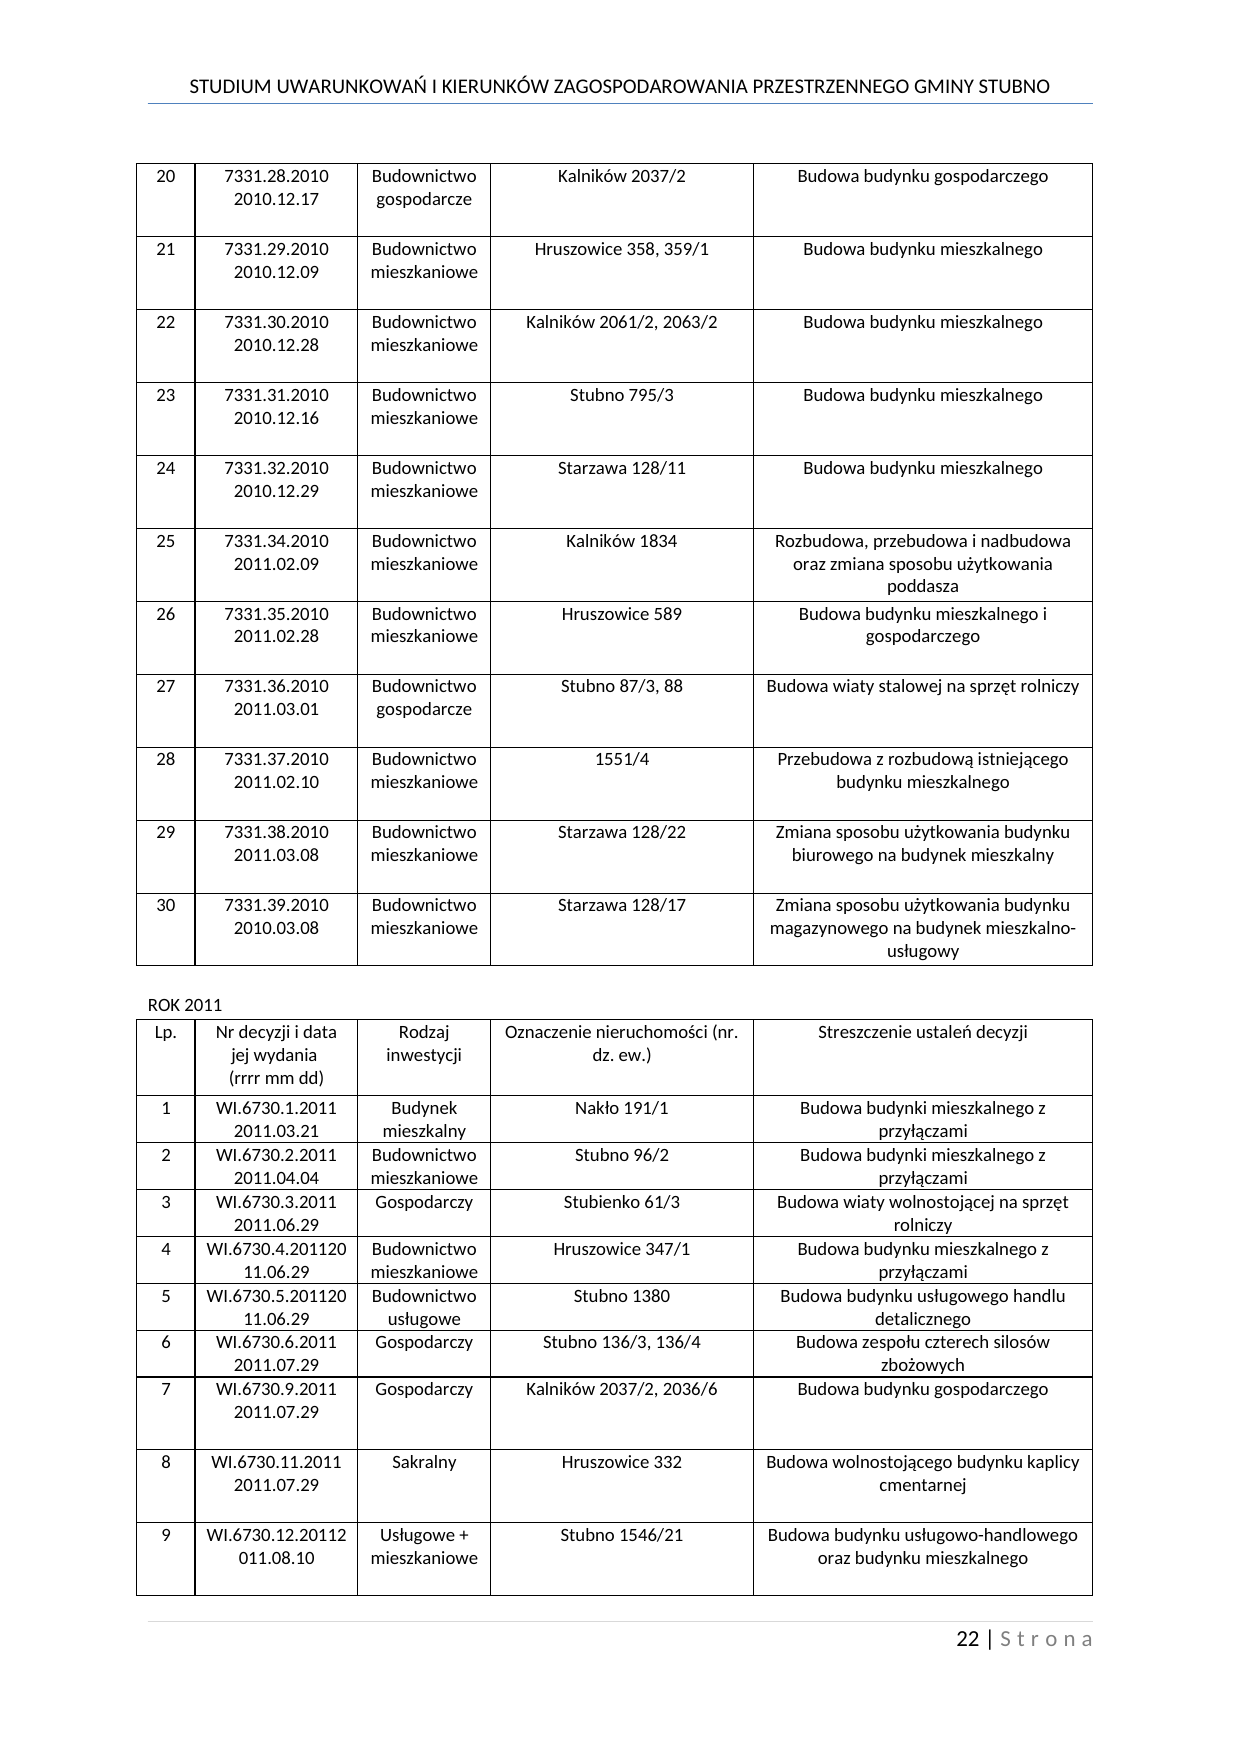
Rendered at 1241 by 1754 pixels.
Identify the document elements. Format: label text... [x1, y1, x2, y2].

table_cell 25 [137, 529, 194, 601]
table_cell 30 [137, 894, 194, 965]
table_cell Stubienko 61/3 [491, 1190, 753, 1236]
table_cell Kalników 1834 [491, 529, 753, 601]
table_header Rodzaj inwestycji [358, 1020, 490, 1095]
table_cell WI.6730.4.20112011.06.29 [196, 1237, 357, 1283]
text ROK 2011 [148, 993, 1093, 1016]
table_cell 7331.34.2010 2011.02.09 [196, 529, 357, 601]
table_cell Gospodarczy [358, 1190, 490, 1236]
table_cell Zmiana sposobu użytkowania budynku magazynowego na budynek mieszkalno-usługowy [754, 894, 1092, 965]
table_cell Stubno 1380 [491, 1284, 753, 1329]
table_cell 7331.39.2010 2010.03.08 [196, 894, 357, 965]
table_cell Budynek mieszkalny [358, 1096, 490, 1142]
table_cell 20 [137, 164, 194, 236]
table_cell Kalników 2061/2, 2063/2 [491, 310, 753, 382]
table_cell 4 [137, 1237, 194, 1283]
table_cell 1 [137, 1096, 194, 1142]
table_header Oznaczenie nieruchomości (nr. dz. ew.) [491, 1020, 753, 1095]
table_cell Budownictwo gospodarcze [358, 164, 490, 236]
table_cell Zmiana sposobu użytkowania budynku biurowego na budynek mieszkalny [754, 821, 1092, 892]
table_cell Budowa budynku gospodarczego [754, 164, 1092, 236]
table_cell 9 [137, 1523, 194, 1595]
table_cell Budownictwo mieszkaniowe [358, 602, 490, 674]
table_cell Budowa budynku mieszkalnego [754, 456, 1092, 528]
table_cell WI.6730.6.2011 2011.07.29 [196, 1331, 357, 1376]
table_cell 8 [137, 1450, 194, 1522]
table_cell Budowa budynku mieszkalnego z przyłączami [754, 1237, 1092, 1283]
table_cell 26 [137, 602, 194, 674]
table_cell Budowa wiaty stalowej na sprzęt rolniczy [754, 675, 1092, 747]
table_cell Budowa wolnostojącego budynku kaplicy cmentarnej [754, 1450, 1092, 1522]
table_cell Starzawa 128/22 [491, 821, 753, 892]
table_cell 24 [137, 456, 194, 528]
table_cell 7331.37.2010 2011.02.10 [196, 748, 357, 819]
table_cell Budownictwo mieszkaniowe [358, 748, 490, 819]
table_cell 5 [137, 1284, 194, 1329]
table_cell Hruszowice 347/1 [491, 1237, 753, 1283]
table_cell 22 [137, 310, 194, 382]
table_cell Budowa budynku mieszkalnego [754, 383, 1092, 455]
table_cell Gospodarczy [358, 1331, 490, 1376]
table_cell Hruszowice 589 [491, 602, 753, 674]
table_cell Budowa budynki mieszkalnego z przyłączami [754, 1096, 1092, 1142]
table_cell 29 [137, 821, 194, 892]
table_cell Sakralny [358, 1450, 490, 1522]
table_cell 7331.28.2010 2010.12.17 [196, 164, 357, 236]
table_header Lp. [137, 1020, 194, 1095]
table_cell Starzawa 128/11 [491, 456, 753, 528]
table_cell 27 [137, 675, 194, 747]
table_cell Budowa zespołu czterech silosów zbożowych [754, 1331, 1092, 1376]
table_cell 7331.35.2010 2011.02.28 [196, 602, 357, 674]
table_cell Budowa wiaty wolnostojącej na sprzęt rolniczy [754, 1190, 1092, 1236]
table_cell 7331.32.2010 2010.12.29 [196, 456, 357, 528]
table_cell Budownictwo mieszkaniowe [358, 894, 490, 965]
table_cell WI.6730.11.2011 2011.07.29 [196, 1450, 357, 1522]
table_cell 23 [137, 383, 194, 455]
table_cell WI.6730.12.20112011.08.10 [196, 1523, 357, 1595]
table_cell Gospodarczy [358, 1378, 490, 1449]
table_cell 7331.30.2010 2010.12.28 [196, 310, 357, 382]
table_cell WI.6730.2.2011 2011.04.04 [196, 1143, 357, 1189]
table_cell Budownictwo mieszkaniowe [358, 456, 490, 528]
table_cell Stubno 87/3, 88 [491, 675, 753, 747]
table_cell 3 [137, 1190, 194, 1236]
table_cell Stubno 136/3, 136/4 [491, 1331, 753, 1376]
table_cell Budownictwo mieszkaniowe [358, 1237, 490, 1283]
table_cell Budowa budynku usługowego handlu detalicznego [754, 1284, 1092, 1329]
table_cell Budowa budynku mieszkalnego [754, 310, 1092, 382]
table_cell Starzawa 128/17 [491, 894, 753, 965]
table_cell Budowa budynku usługowo-handlowego oraz budynku mieszkalnego [754, 1523, 1092, 1595]
table_cell Budowa budynku gospodarczego [754, 1378, 1092, 1449]
table_cell Przebudowa z rozbudową istniejącego budynku mieszkalnego [754, 748, 1092, 819]
table_cell 7331.31.2010 2010.12.16 [196, 383, 357, 455]
table_header Nr decyzji i data jej wydania (rrrr mm dd) [196, 1020, 357, 1095]
table_cell 6 [137, 1331, 194, 1376]
table_cell Kalników 2037/2 [491, 164, 753, 236]
table_cell WI.6730.1.2011 2011.03.21 [196, 1096, 357, 1142]
table_cell WI.6730.5.20112011.06.29 [196, 1284, 357, 1329]
table_cell Budowa budynku mieszkalnego [754, 237, 1092, 309]
table_cell 2 [137, 1143, 194, 1189]
table_cell 7331.29.2010 2010.12.09 [196, 237, 357, 309]
table_cell Hruszowice 332 [491, 1450, 753, 1522]
table_cell Nakło 191/1 [491, 1096, 753, 1142]
table_cell Budownictwo mieszkaniowe [358, 237, 490, 309]
table_cell Budownictwo mieszkaniowe [358, 821, 490, 892]
table_cell Budowa budynki mieszkalnego z przyłączami [754, 1143, 1092, 1189]
table_cell Budownictwo mieszkaniowe [358, 1143, 490, 1189]
table_cell Rozbudowa, przebudowa i nadbudowa oraz zmiana sposobu użytkowania poddasza [754, 529, 1092, 601]
table_cell Budownictwo mieszkaniowe [358, 310, 490, 382]
table_cell Stubno 96/2 [491, 1143, 753, 1189]
table_cell 7331.36.2010 2011.03.01 [196, 675, 357, 747]
table_cell Budownictwo gospodarcze [358, 675, 490, 747]
table_cell 21 [137, 237, 194, 309]
table_cell 1551/4 [491, 748, 753, 819]
table_cell 7 [137, 1378, 194, 1449]
table_cell Stubno 795/3 [491, 383, 753, 455]
table_cell WI.6730.9.2011 2011.07.29 [196, 1378, 357, 1449]
table_header Streszczenie ustaleń decyzji [754, 1020, 1092, 1095]
table_cell WI.6730.3.2011 2011.06.29 [196, 1190, 357, 1236]
table_cell Stubno 1546/21 [491, 1523, 753, 1595]
table_cell Budownictwo usługowe [358, 1284, 490, 1329]
table_cell Hruszowice 358, 359/1 [491, 237, 753, 309]
table_cell Budownictwo mieszkaniowe [358, 529, 490, 601]
table_cell 7331.38.2010 2011.03.08 [196, 821, 357, 892]
table_cell Budownictwo mieszkaniowe [358, 383, 490, 455]
table_cell Usługowe + mieszkaniowe [358, 1523, 490, 1595]
table_cell 28 [137, 748, 194, 819]
table_cell Budowa budynku mieszkalnego i gospodarczego [754, 602, 1092, 674]
table_cell Kalników 2037/2, 2036/6 [491, 1378, 753, 1449]
